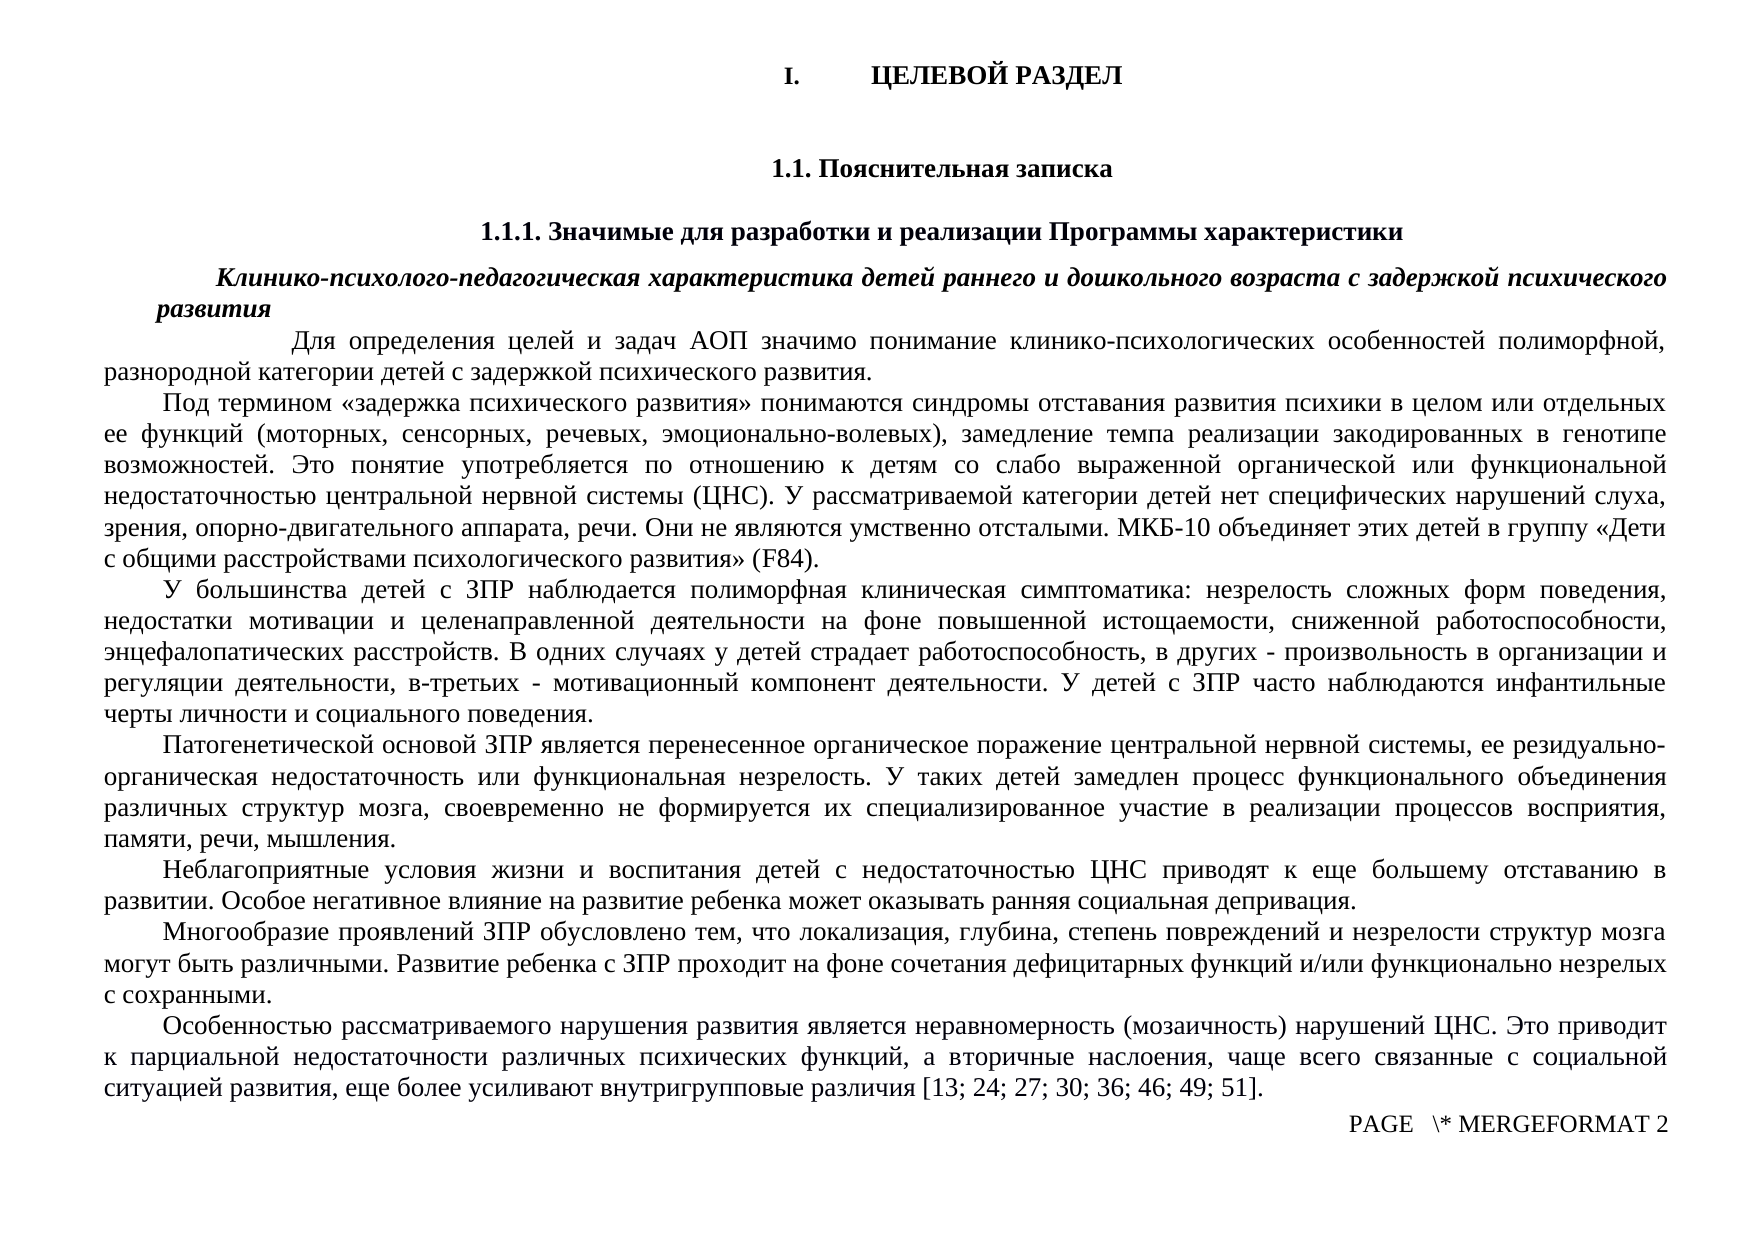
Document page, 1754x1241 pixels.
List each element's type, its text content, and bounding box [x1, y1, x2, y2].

text Неблагоприятные условия жизни и воспитания детей с недостаточностью ЦНС приводят к еще большему отставанию в развитии. Особое негативное влияние на развитие ребенка может оказывать ранняя социальная депривация. [103, 853, 1668, 916]
text Многообразие проявлений ЗПР обусловлено тем, что локализация, глубина, степень повреждений и незрелости структур мозга могут быть различными. Развитие ребенка с ЗПР проходит на фоне сочетания дефицитарных функций и/или функционально незрелых с сохранными. [103, 916, 1668, 1009]
text У большинства детей с ЗПР наблюдается полиморфная клиническая симптоматика: незрелость сложных форм поведения, недостатки мотивации и целенаправленной деятельности на фоне повышенной истощаемости, сниженной работоспособности, энцефалопатических расстройств. В одних случаях у детей страдает работоспособность, в других - произвольность в организации и регуляции деятельности, в-третьих - мотивационный компонент деятельности. У детей с ЗПР часто наблюдаются инфантильные черты личности и социального поведения. [103, 573, 1668, 729]
text Для определения целей и задач АОП значимо понимание клинико-психологических особенностей полиморфной, разнородной категории детей с задержкой психического развития. [103, 324, 1668, 386]
text 1.1. Пояснительная записка [157, 152, 1668, 184]
text Под термином «задержка психического развития» понимаются синдромы отставания развития психики в целом или отдельных ее функций (моторных, сенсорных, речевых, эмоционально-волевых), замедление темпа реализации закодированных в генотипе возможностей. Это понятие употребляется по отношению к детям со слабо выраженной органической или функциональной недостаточностью центральной нервной системы (ЦНС). У рассматриваемой категории детей нет специфических нарушений слуха, зрения, опорно-двигательного аппарата, речи. Они не являются умственно отсталыми. МКБ-10 объединяет этих детей в группу «Дети с общими расстройствами психологического развития» (F84). [103, 386, 1668, 573]
text Клинико-психолого-педагогическая характеристика детей раннего и дошкольного возраста с задержкой психического развития [157, 261, 1668, 324]
text 1.1.1. Значимые для разработки и реализации Программы характеристики [157, 215, 1668, 246]
list ЦЕЛЕВОЙ РАЗДЕЛ [178, 59, 1668, 90]
text Патогенетической основой ЗПР является перенесенное органическое поражение центральной нервной системы, ее резидуально-органическая недостаточность или функциональная незрелость. У таких детей замедлен процесс функционального объединения различных структур мозга, своевременно не формируется их специализированное участие в реализации процессов восприятия, памяти, речи, мышления. [103, 729, 1668, 853]
text Особенностью рассматриваемого нарушения развития является неравномерность (мозаичность) нарушений ЦНС. Это приводит к парциальной недостаточности различных психических функций, а вторичные наслоения, чаще всего связанные с социальной ситуацией развития, еще более усиливают внутригрупповые различия [13; 24; 27; 30; 36; 46; 49; 51]. [103, 1009, 1668, 1102]
